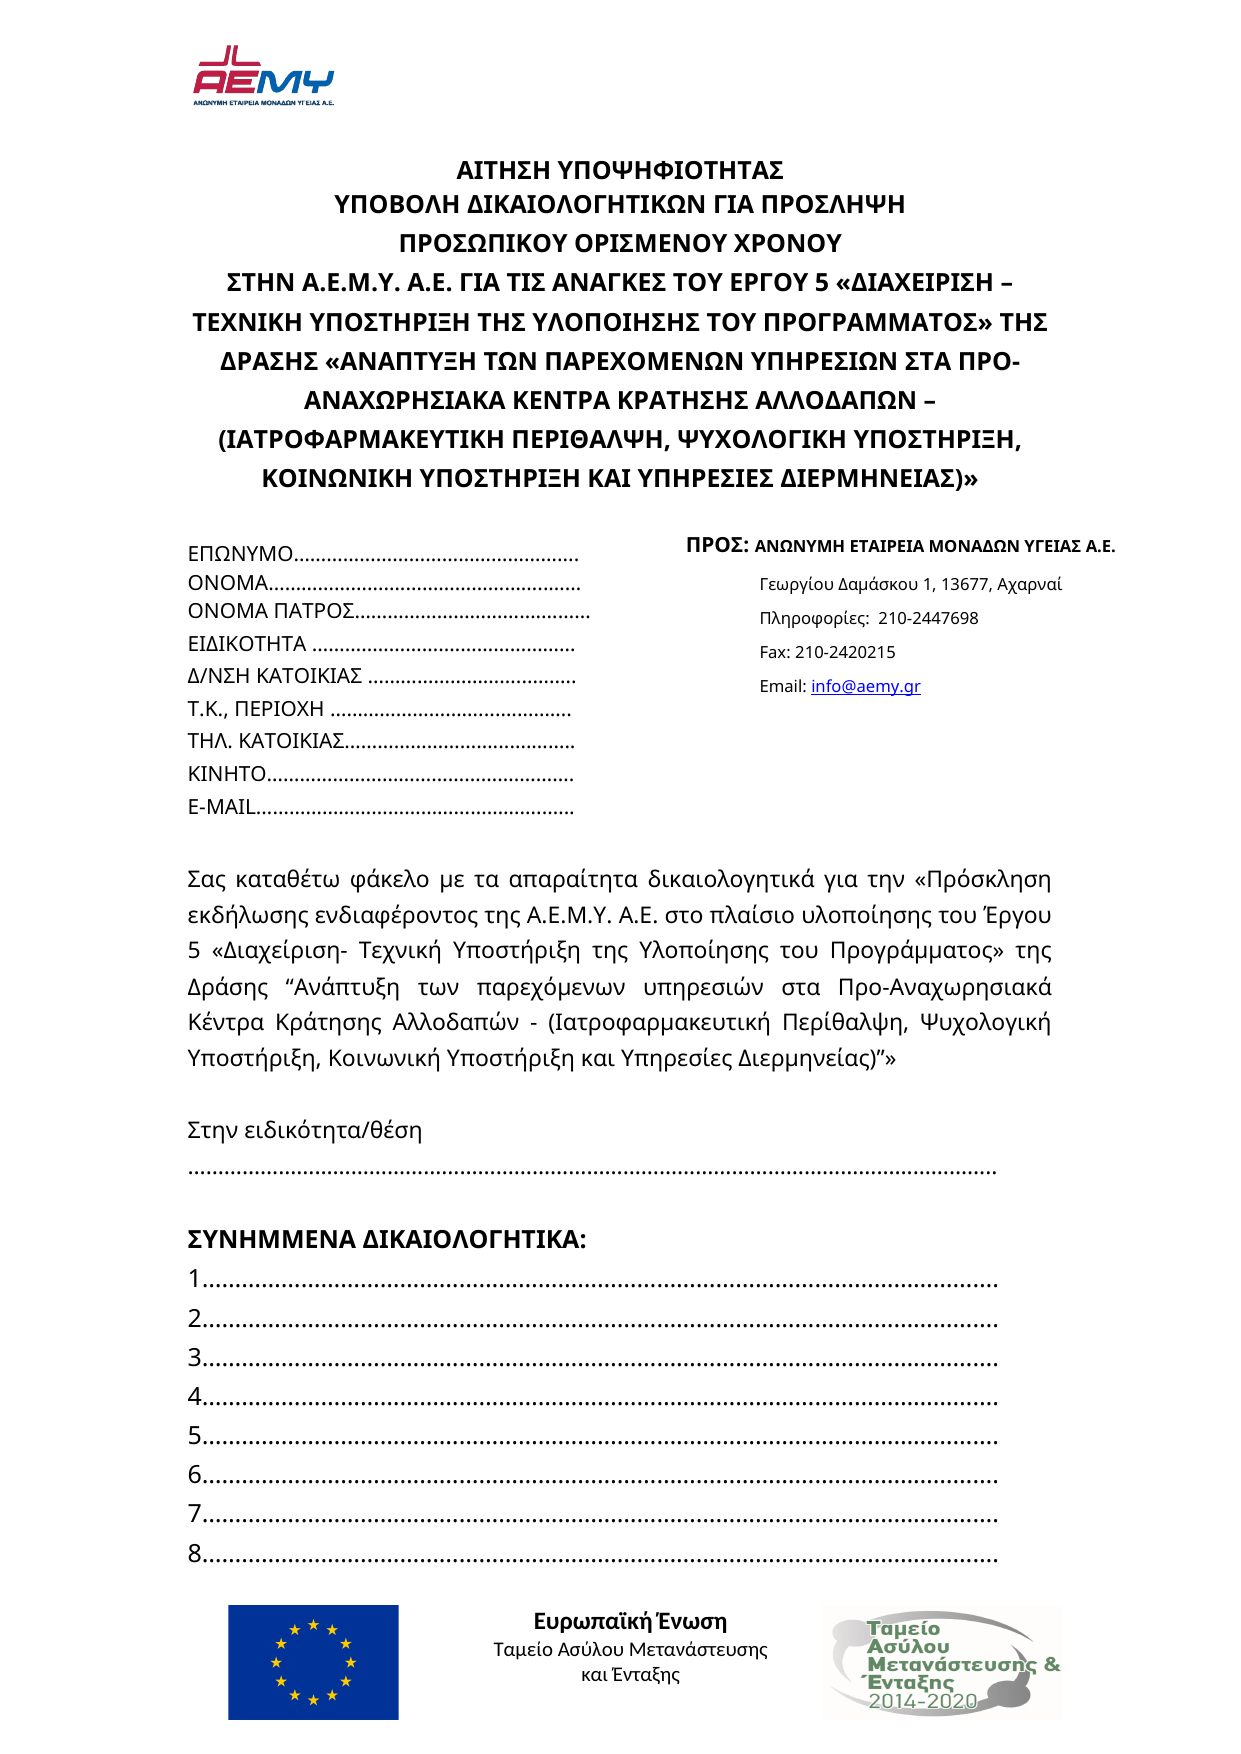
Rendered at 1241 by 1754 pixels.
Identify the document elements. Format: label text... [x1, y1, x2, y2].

text …………………………………………………………………………………………………………………….. [187, 1150, 1053, 1181]
text 4…………………………………………………………………………………………………………. [187, 1379, 1053, 1413]
list ΑΙΤΗΣΗ ΥΠΟΨΗΦΙΟΤΗΤΑΣ [187, 153, 1053, 187]
text E-MAIL……………………………………………..….. [187, 792, 1053, 820]
text ΠΡΟΣΩΠΙΚΟΥ ΟΡΙΣΜΕΝΟΥ ΧΡΟΝΟΥ [187, 226, 1053, 260]
text ΟΝΟΜΑ…………………….……………………..…… [187, 568, 670, 596]
text Δ/ΝΣΗ ΚΑΤΟΙΚΙΑΣ ………………………...….…. [187, 661, 670, 690]
text ΤΗΛ. ΚΑΤΟΙΚΙΑΣ………………………...….…….. [187, 727, 1053, 755]
picture [187, 29, 344, 119]
text 1…………………………………………………………………………………………………………. [187, 1261, 1053, 1295]
text 2…………………………………………………………………………………………………………. [187, 1300, 1053, 1334]
text ΥΠΟΒΟΛΗ ΔΙΚΑΙΟΛΟΓΗΤΙΚΩΝ ΓΙΑ ΠΡΟΣΛΗΨΗ [187, 187, 1053, 221]
text Τ.Κ., ΠΕΡΙΟΧΗ ………………………...….………. [187, 694, 1053, 722]
text Στην ειδικότητα/θέση [187, 1114, 1053, 1145]
picture [228, 1605, 399, 1720]
text 3…………………………………………………………………………………………………………. [187, 1339, 1053, 1373]
text ΣΥΝΗΜΜΕΝΑ ΔΙΚΑΙΟΛΟΓΗΤΙΚΑ: [187, 1222, 1053, 1256]
text 7…………………………………………………………………………………………………………. [187, 1496, 1053, 1530]
text Σας καταθέτω φάκελο με τα απαραίτητα δικαιολογητικά για την «Πρόσκληση εκδήλωσης ενδιαφέροντος της Α.Ε.Μ.Υ. Α.Ε. στο πλαίσιο υλοποίησης του Έργου 5 «Διαχείριση- Τεχνική Υποστήριξη της Υλοποίησης του Προγράμματος» της Δράσης “Ανάπτυξη των παρεχόμενων υπηρεσιών στα Προ-Αναχωρησιακά Κέντρα Κράτησης Αλλοδαπών - (Ιατροφαρμακευτική Περίθαλψη, Ψυχολογική Υποστήριξη, Κοινωνική Υποστήριξη και Υπηρεσίες Διερμηνείας)”» [187, 863, 1053, 1073]
picture [821, 1605, 1063, 1720]
text ΚΙΝΗΤΟ……………………………………….………. [187, 759, 1053, 788]
text ΕΠΩΝΥΜΟ………………………………………….... [187, 539, 670, 568]
text 8…………………………………………………………………………………………………………. [187, 1535, 1053, 1569]
text ΕΙΔΙΚΟΤΗΤΑ ………..………….…………………… [187, 629, 670, 657]
text 6…………………………………………………………………………………………………………. [187, 1457, 1053, 1491]
text ΣΤΗΝ Α.Ε.Μ.Υ. Α.Ε. ΓΙΑ ΤΙΣ ΑΝΑΓΚΕΣ ΤΟΥ ΕΡΓΟΥ 5 «ΔΙΑΧΕΙΡΙΣΗ – ΤΕΧΝΙΚΗ ΥΠΟΣΤΗΡΙΞΗ ΤΗΣ ΥΛΟΠΟΙΗΣΗΣ ΤΟΥ ΠΡΟΓΡΑΜΜΑΤΟΣ» ΤΗΣ ΔΡΑΣΗΣ «ΑΝΑΠΤΥΞΗ ΤΩΝ ΠΑΡΕΧΟΜΕΝΩΝ ΥΠΗΡΕΣΙΩΝ ΣΤΑ ΠΡΟ-ΑΝΑΧΩΡΗΣΙΑΚΑ ΚΕΝΤΡΑ ΚΡΑΤΗΣΗΣ ΑΛΛΟΔΑΠΩΝ – (ΙΑΤΡΟΦΑΡΜΑΚΕΥΤΙΚΗ ΠΕΡΙΘΑΛΨΗ, ΨΥΧΟΛΟΓΙΚΗ ΥΠΟΣΤΗΡΙΞΗ, ΚΟΙΝΩΝΙΚΗ ΥΠΟΣΤΗΡΙΞΗ ΚΑΙ ΥΠΗΡΕΣΙΕΣ ΔΙΕΡΜΗΝΕΙΑΣ)» [187, 265, 1053, 495]
text ΟΝΟΜΑ ΠΑΤΡΟΣ…………………………….……… [187, 596, 670, 624]
text 5…………………………………………………………………………………………………………. [187, 1418, 1053, 1452]
